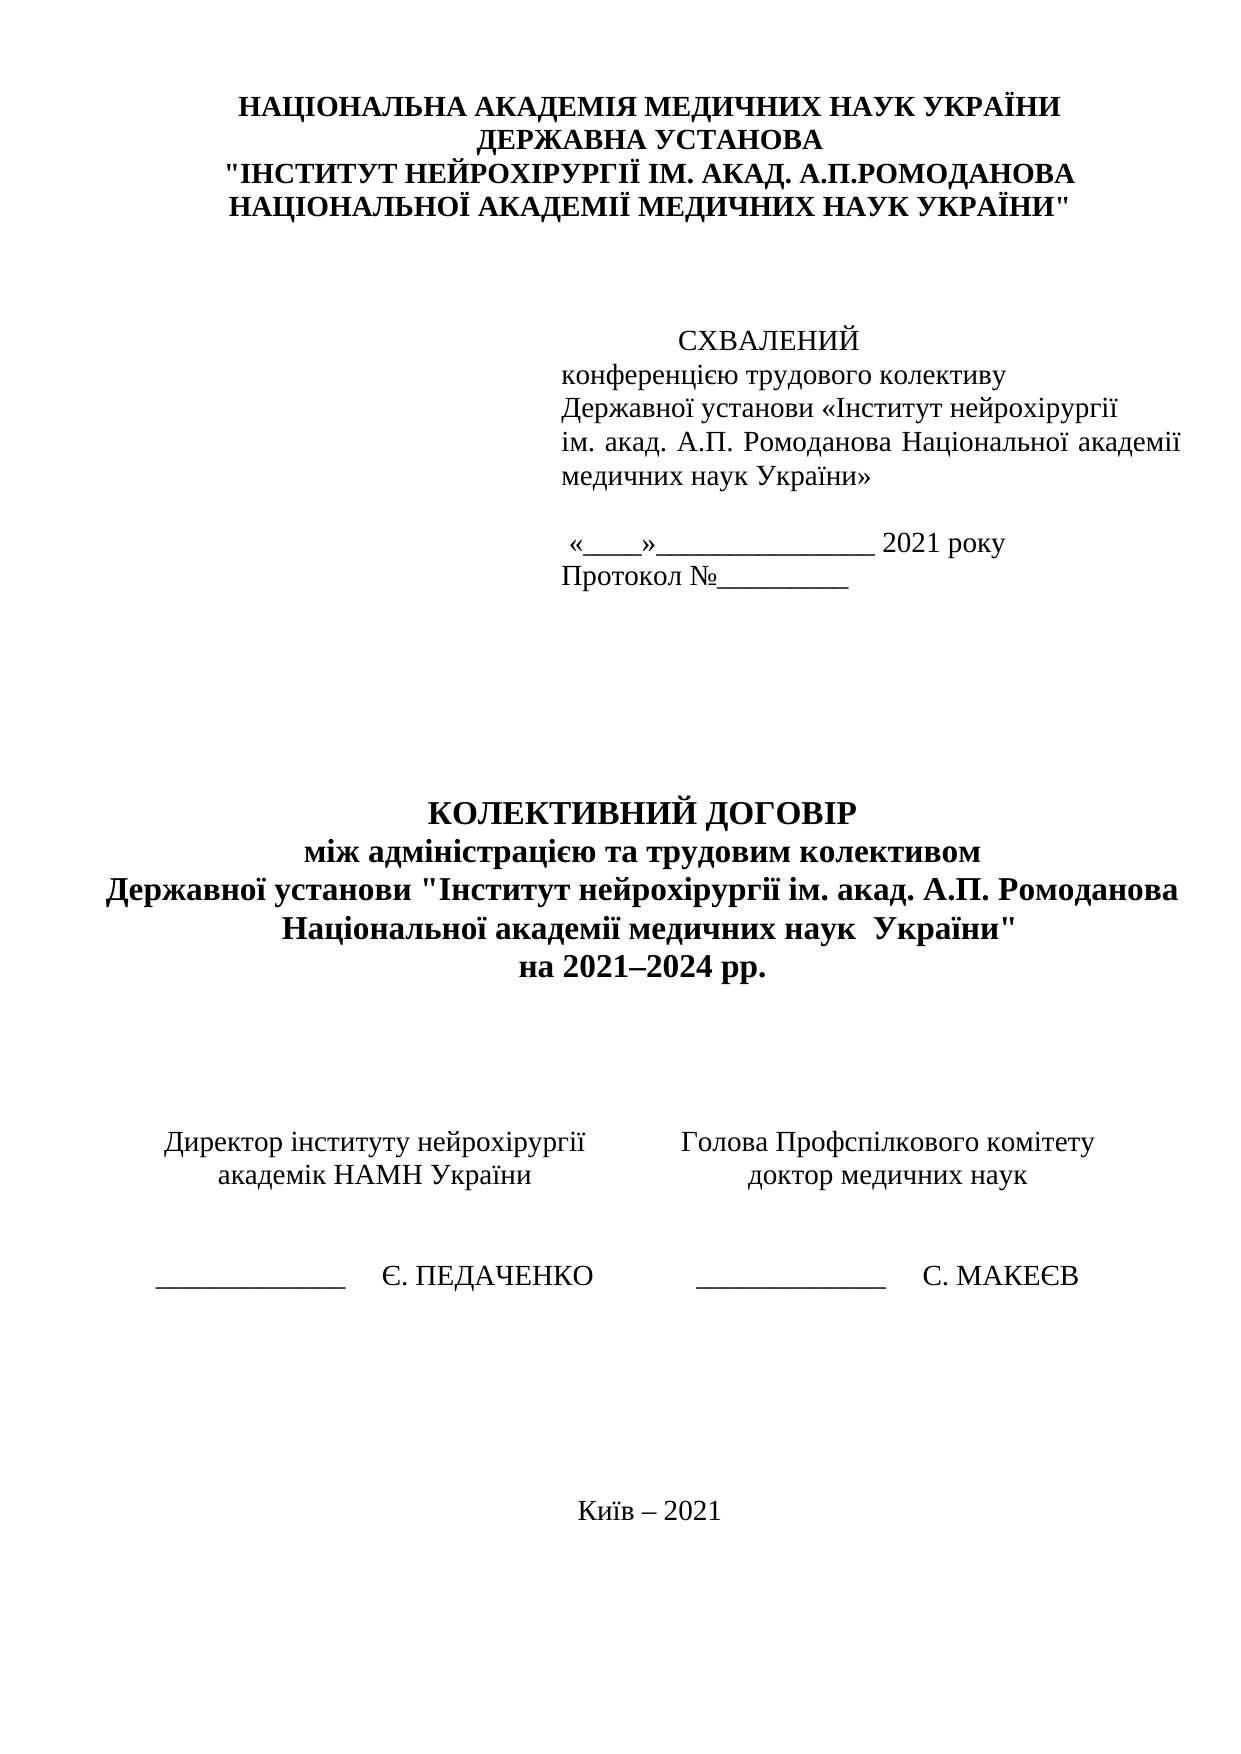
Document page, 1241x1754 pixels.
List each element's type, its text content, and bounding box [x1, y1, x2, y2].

text "ІНСТИТУТ НЕЙРОХІРУРГІЇ ІМ. АКАД. А.П.РОМОДАНОВА НАЦІОНАЛЬНОЇ АКАДЕМІЇ МЕДИЧНИХ НАУК УКРАЇНИ" [118, 156, 1181, 223]
table_cell _____________ С. МАКЕЄВ [631, 1224, 1144, 1291]
text Протокол №_________ [561, 558, 1181, 592]
text КОЛЕКТИВНИЙ ДОГОВІР [103, 793, 1181, 831]
text СХВАЛЕНИЙ [561, 323, 1181, 357]
table_header Голова Профспілкового комітету доктор медичних наук [631, 1124, 1144, 1224]
text «____»_______________ 2021 року [561, 525, 1181, 558]
table_header Директор інституту нейрохірургії академік НАМН України [118, 1124, 631, 1224]
text НАЦІОНАЛЬНА АКАДЕМІЯ МЕДИЧНИХ НАУК УКРАЇНИ [118, 89, 1181, 122]
text Київ – 2021 [118, 1493, 1181, 1526]
text Державної установи «Інститут нейрохірургії [561, 391, 1181, 424]
table_cell _____________ Є. ПЕДАЧЕНКО [118, 1224, 631, 1291]
text на 2021–2024 рр. [103, 946, 1181, 985]
text Державної установи "Інститут нейрохірургії ім. акад. А.П. Ромоданова Національної академії медичних наук України" [103, 870, 1181, 946]
text конференцією трудового колективу [561, 357, 1181, 391]
text ім. акад. А.П. Ромоданова Національної академії медичних наук України» [561, 424, 1181, 491]
text між адміністрацією та трудовим колективом [103, 831, 1181, 870]
text ДЕРЖАВНА УСТАНОВА [118, 122, 1181, 156]
